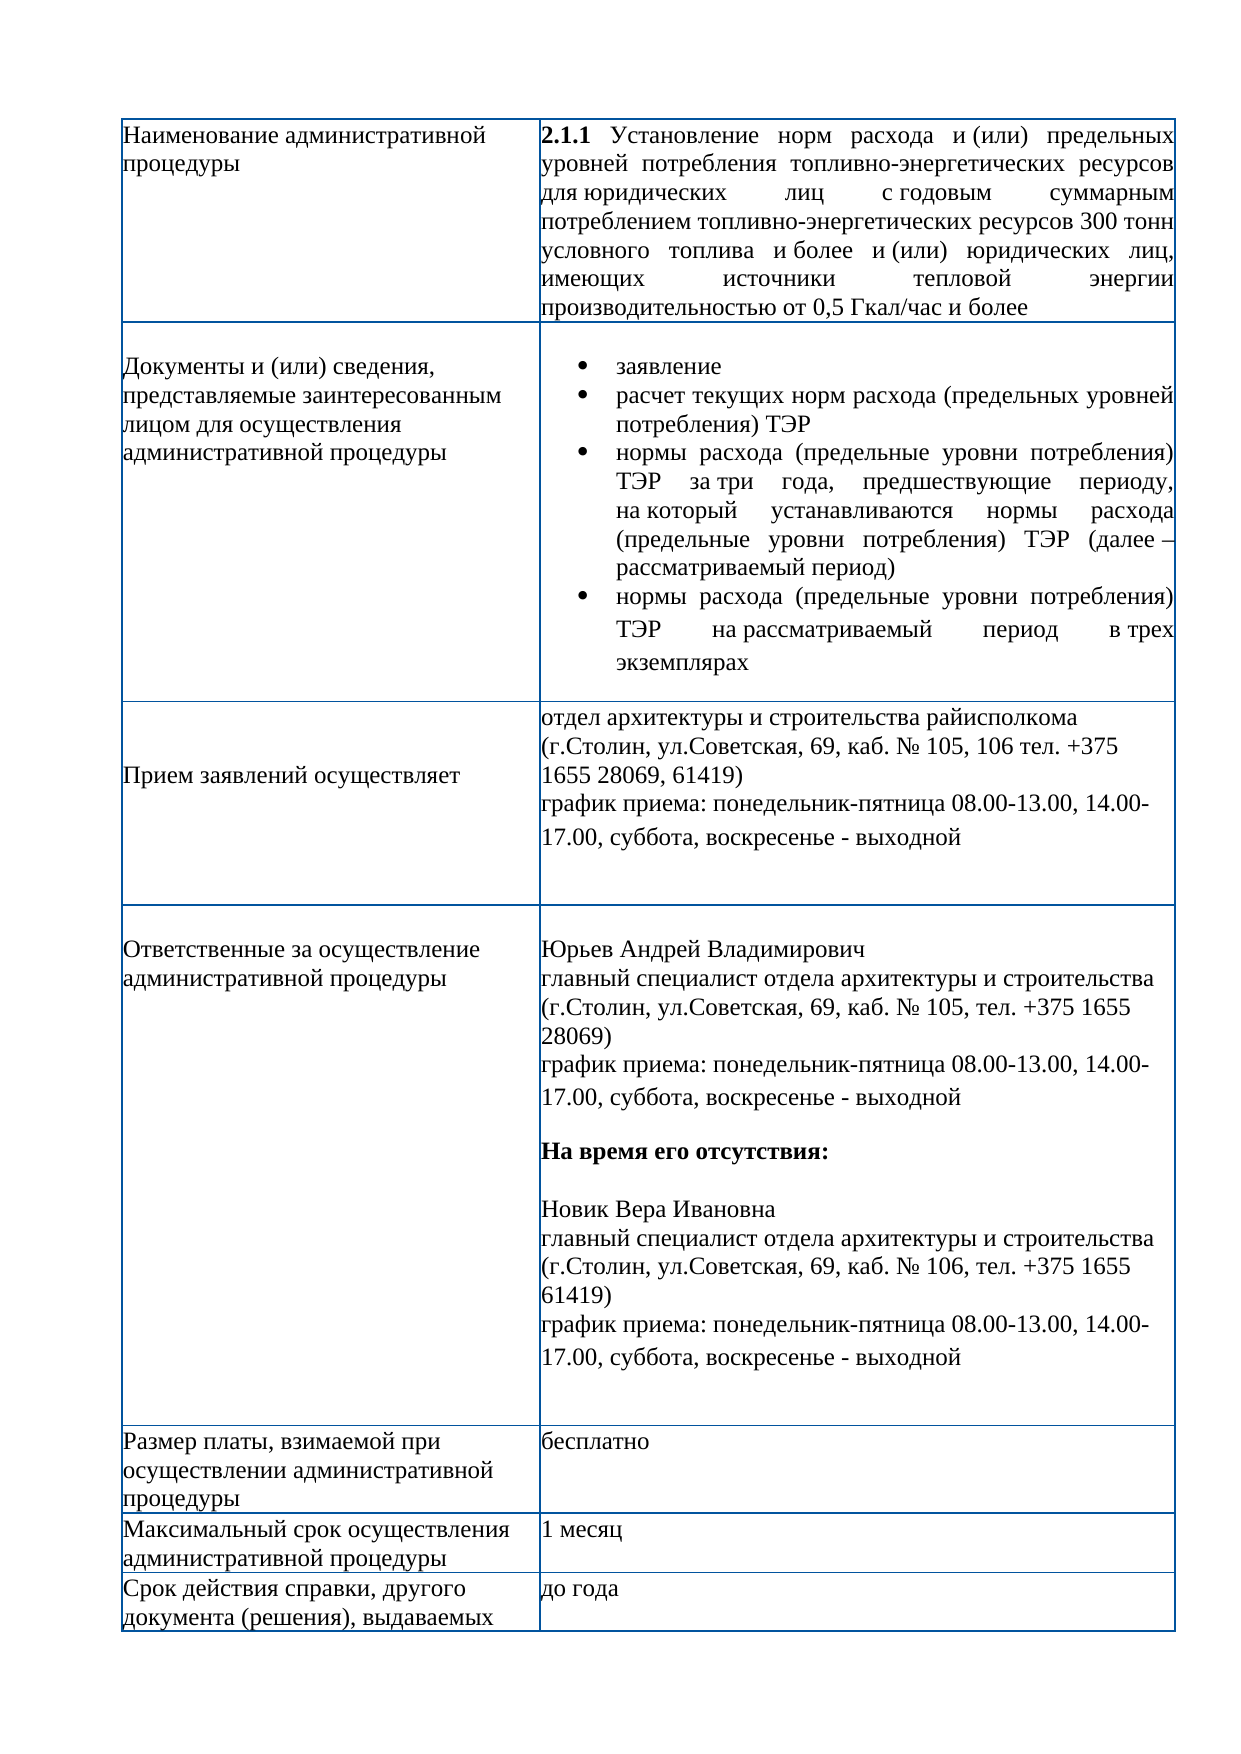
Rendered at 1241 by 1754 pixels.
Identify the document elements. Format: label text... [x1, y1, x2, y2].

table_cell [123, 1573, 539, 1630]
table_cell до года [541, 1573, 1174, 1630]
table_header Наименование административной процедуры [123, 120, 539, 321]
table_cell заявление расчет текущих норм расхода (предельных уровней потребления) ТЭР нормы расхода (предельные уровни потребления) ТЭР за три года, предшествующие периоду, на который устанавливаются нормы расхода (предельные уровни потребления) ТЭР (далее – рассматриваемый период) нормы расхода (предельные уровни потребления) ТЭР на рассматриваемый период в трех экземплярах [541, 323, 1174, 701]
table_cell 1 месяц [541, 1514, 1174, 1571]
table_cell отдел архитектуры и строительства райисполкома (г.Столин, ул.Советская, 69, каб. № 105, 106 тел. +375 1655 28069, 61419) график приема: понедельник-пятница 08.00-13.00, 14.00-17.00, суббота, воскресенье - выходной [541, 702, 1174, 904]
table_cell Ответственные за осуществление административной процедуры [123, 906, 539, 1424]
table_cell Максимальный срок осуществления административной процедуры [123, 1514, 539, 1571]
table_cell Размер платы, взимаемой при осуществлении административной процедуры [123, 1426, 539, 1512]
table_cell бесплатно [541, 1426, 1174, 1512]
table_cell Юрьев Андрей Владимирович главный специалист отдела архитектуры и строительства (г.Столин, ул.Советская, 69, каб. № 105, тел. +375 1655 28069) график приема: понедельник-пятница 08.00-13.00, 14.00-17.00, суббота, воскресенье - выходной На время его отсутствия: Новик Вера Ивановна главный специалист отдела архитектуры и строительства (г.Столин, ул.Советская, 69, каб. № 106, тел. +375 1655 61419) график приема: понедельник-пятница 08.00-13.00, 14.00-17.00, суббота, воскресенье - выходной [541, 906, 1174, 1424]
table_cell Документы и (или) сведения, представляемые заинтересованным лицом для осуществления административной процедуры [123, 323, 539, 701]
table_header 2.1.1 Установление норм расхода и (или) предельных уровней потребления топливно-энергетических ресурсов для юридических лиц с годовым суммарным потреблением топливно-энергетических ресурсов 300 тонн условного топлива и более и (или) юридических лиц, имеющих источники тепловой энергии производительностью от 0,5 Гкал/час и более [541, 120, 1174, 321]
table_cell Прием заявлений осуществляет [123, 702, 539, 904]
